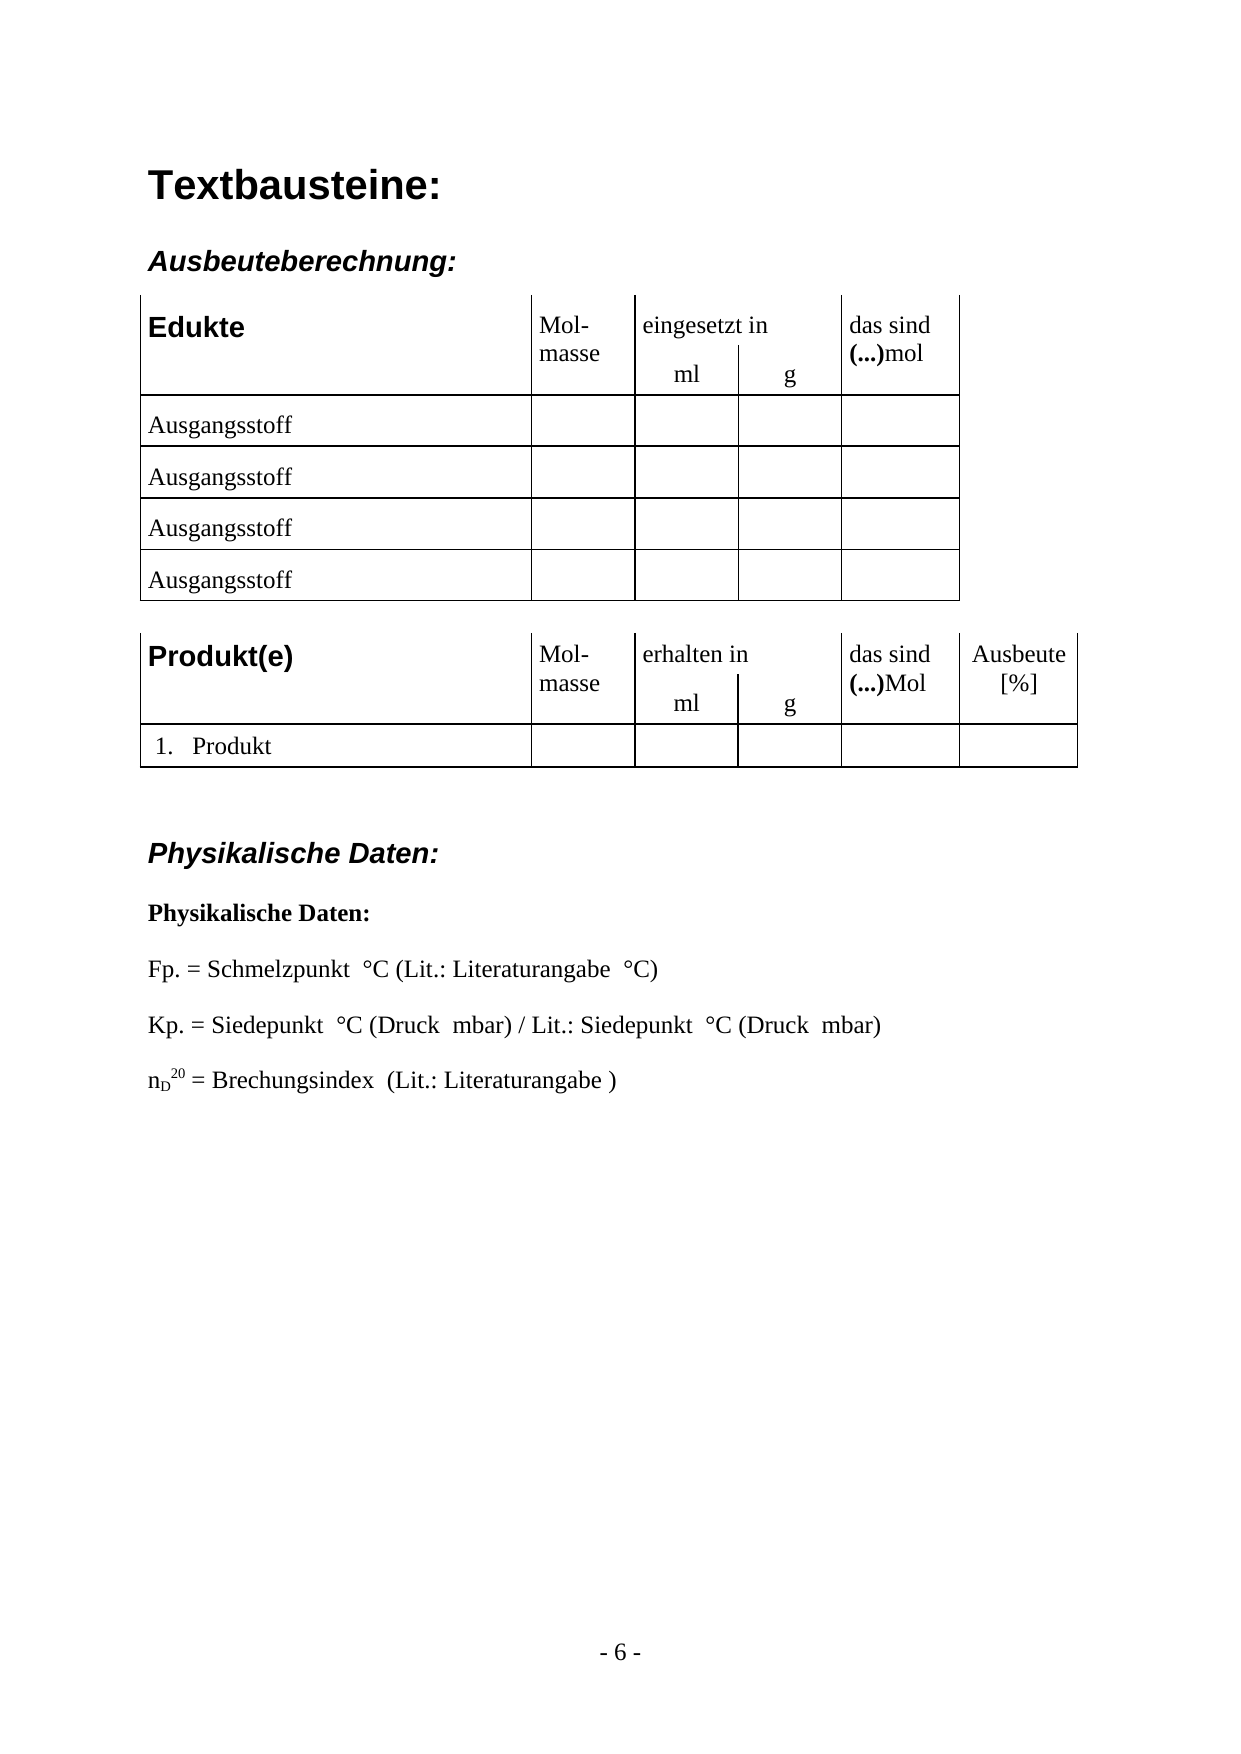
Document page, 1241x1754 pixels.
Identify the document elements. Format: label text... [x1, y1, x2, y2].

table_header Mol-masse [532, 295, 634, 394]
table_cell [842, 447, 959, 497]
table_cell [141, 499, 531, 548]
table_cell [739, 447, 841, 497]
table_cell [842, 550, 959, 600]
table_cell [842, 396, 959, 445]
table_cell [532, 725, 634, 766]
text nD20 = (Lit.: ) [148, 1065, 1093, 1094]
table_cell [636, 725, 737, 766]
table_cell [532, 550, 634, 600]
table_cell [842, 499, 959, 548]
table_cell [141, 447, 531, 497]
table_cell [636, 550, 738, 600]
table_cell [532, 396, 634, 445]
table_cell ml [636, 345, 738, 394]
table_cell [636, 447, 738, 497]
table_cell [141, 550, 531, 600]
table_cell g [739, 674, 841, 723]
table_header das sind Mol [842, 633, 959, 723]
table_cell [141, 396, 531, 445]
table_header Ausbeute [%] [960, 633, 1077, 723]
text Textbausteine: [148, 160, 1093, 208]
table_cell g [739, 345, 841, 394]
table_cell [532, 447, 634, 497]
table_cell ml [636, 674, 737, 723]
table_header Mol-masse [532, 633, 634, 723]
table_cell [842, 725, 959, 766]
table_cell [141, 725, 531, 766]
table_header erhalten in [636, 633, 841, 674]
text Physikalische Daten: [148, 836, 1093, 869]
table_header eingesetzt in [636, 295, 841, 345]
table_cell [532, 499, 634, 548]
table_cell [636, 396, 738, 445]
table_header Produkt(e) [141, 633, 531, 723]
text Physikalische Daten: [148, 898, 1093, 927]
table_cell [739, 396, 841, 445]
text Kp. = °C ( mbar) / Lit.: °C ( mbar) [148, 1010, 1093, 1038]
text Fp. = °C (Lit.: °C) [148, 954, 1093, 983]
table_header das sind mol [842, 295, 959, 394]
table_header Edukte [141, 295, 531, 394]
table_cell [960, 725, 1077, 766]
text Ausbeuteberechnung: [148, 244, 1093, 278]
table_cell [739, 499, 841, 548]
table_cell [739, 725, 841, 766]
table_cell [636, 499, 738, 548]
table_cell [739, 550, 841, 600]
